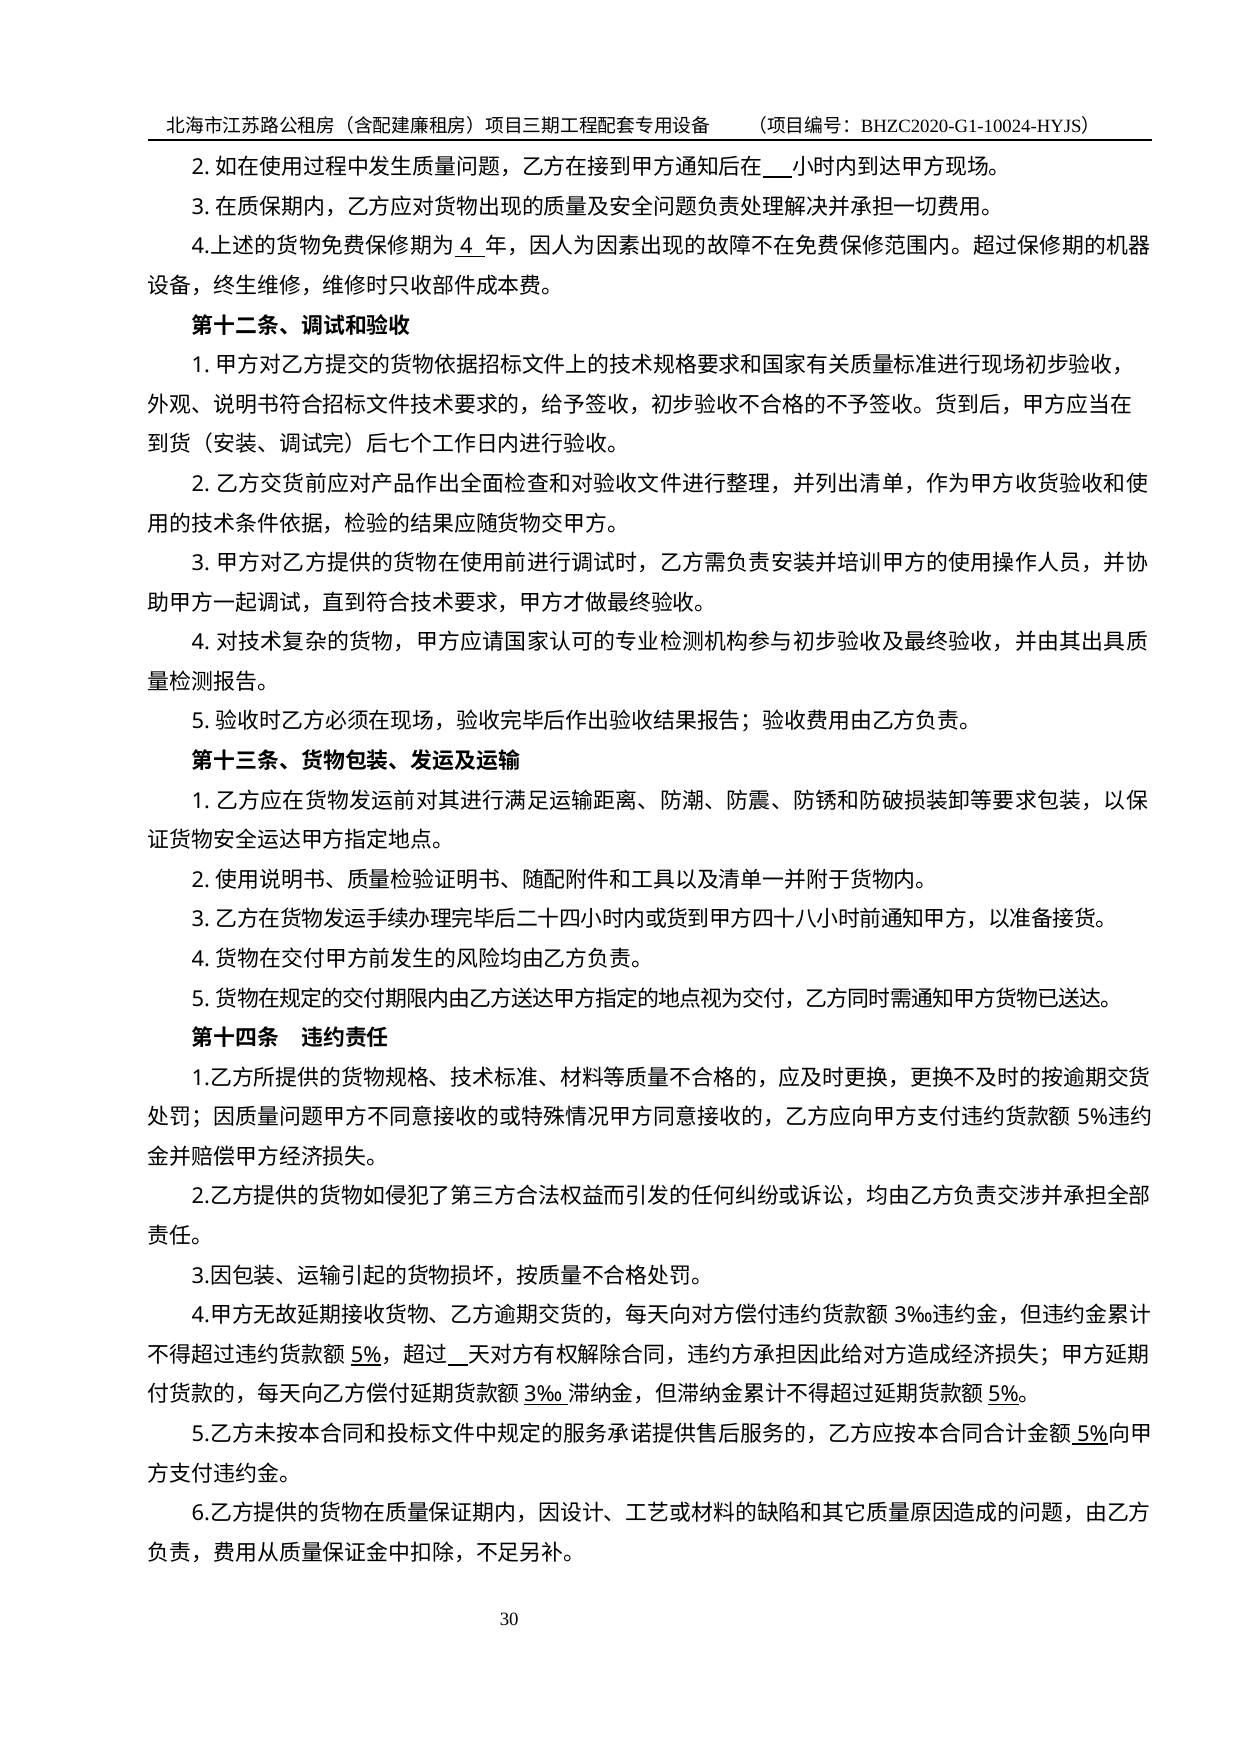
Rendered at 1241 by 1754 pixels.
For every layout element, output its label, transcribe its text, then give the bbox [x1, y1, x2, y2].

text 4.甲方无故延期接收货物、乙方逾期交货的，每天向对方偿付违约货款额3‰违约金，但违约金累计不得超过违约货款额5%，超过 天对方有权解除合同，违约方承担因此给对方造成经济损失；甲方延期付货款的，每天向乙方偿付延期货款额3‰ 滞纳金，但滞纳金累计不得超过延期货款额5%。 [148, 1291, 1152, 1410]
text 3. 甲方对乙方提供的货物在使用前进行调试时，乙方需负责安装并培训甲方的使用操作人员，并协助甲方一起调试，直到符合技术要求，甲方才做最终验收。 [148, 539, 1152, 618]
text 第十三条、货物包装、发运及运输 [148, 737, 1152, 776]
text 5. 货物在规定的交付期限内由乙方送达甲方指定的地点视为交付，乙方同时需通知甲方货物已送达。 [148, 974, 1149, 1014]
text 2. 使用说明书、质量检验证明书、随配附件和工具以及清单一并附于货物内。 [148, 856, 1152, 895]
text 3.因包装、运输引起的货物损坏，按质量不合格处罚。 [148, 1251, 1152, 1291]
text 2. 乙方交货前应对产品作出全面检查和对验收文件进行整理，并列出清单，作为甲方收货验收和使用的技术条件依据，检验的结果应随货物交甲方。 [148, 460, 1152, 539]
text 1. 乙方应在货物发运前对其进行满足运输距离、防潮、防震、防锈和防破损装卸等要求包装，以保证货物安全运达甲方指定地点。 [148, 776, 1152, 856]
text 1.乙方所提供的货物规格、技术标准、材料等质量不合格的，应及时更换，更换不及时的按逾期交货处罚；因质量问题甲方不同意接收的或特殊情况甲方同意接收的，乙方应向甲方支付违约货款额 5%违约金并赔偿甲方经济损失。 [148, 1053, 1152, 1172]
text 第十二条、调试和验收 [148, 301, 1152, 341]
text 5. 验收时乙方必须在现场，验收完毕后作出验收结果报告；验收费用由乙方负责。 [148, 697, 1152, 737]
text 5.乙方未按本合同和投标文件中规定的服务承诺提供售后服务的，乙方应按本合同合计金额 5%向甲方支付违约金。 [148, 1410, 1152, 1489]
text 3. 乙方在货物发运手续办理完毕后二十四小时内或货到甲方四十八小时前通知甲方，以准备接货。 [148, 895, 1152, 935]
text 4. 货物在交付甲方前发生的风险均由乙方负责。 [148, 935, 1152, 974]
text 3. 在质保期内，乙方应对货物出现的质量及安全问题负责处理解决并承担一切费用。 [148, 183, 1152, 222]
text 1. 甲方对乙方提交的货物依据招标文件上的技术规格要求和国家有关质量标准进行现场初步验收，外观、说明书符合招标文件技术要求的，给予签收，初步验收不合格的不予签收。货到后，甲方应当在到货（安装、调试完）后七个工作日内进行验收。 [148, 341, 1152, 460]
text 2.乙方提供的货物如侵犯了第三方合法权益而引发的任何纠纷或诉讼，均由乙方负责交涉并承担全部责任。 [148, 1172, 1152, 1251]
text 2. 如在使用过程中发生质量问题，乙方在接到甲方通知后在 小时内到达甲方现场。 [148, 143, 1152, 183]
text 4. 对技术复杂的货物，甲方应请国家认可的专业检测机构参与初步验收及最终验收，并由其出具质量检测报告。 [148, 618, 1152, 697]
text 第十四条 违约责任 [148, 1014, 1152, 1053]
text 6.乙方提供的货物在质量保证期内，因设计、工艺或材料的缺陷和其它质量原因造成的问题，由乙方负责，费用从质量保证金中扣除，不足另补。 [148, 1489, 1152, 1568]
text 4.上述的货物免费保修期为 4 年，因人为因素出现的故障不在免费保修范围内。超过保修期的机器设备，终生维修，维修时只收部件成本费。 [148, 222, 1152, 301]
